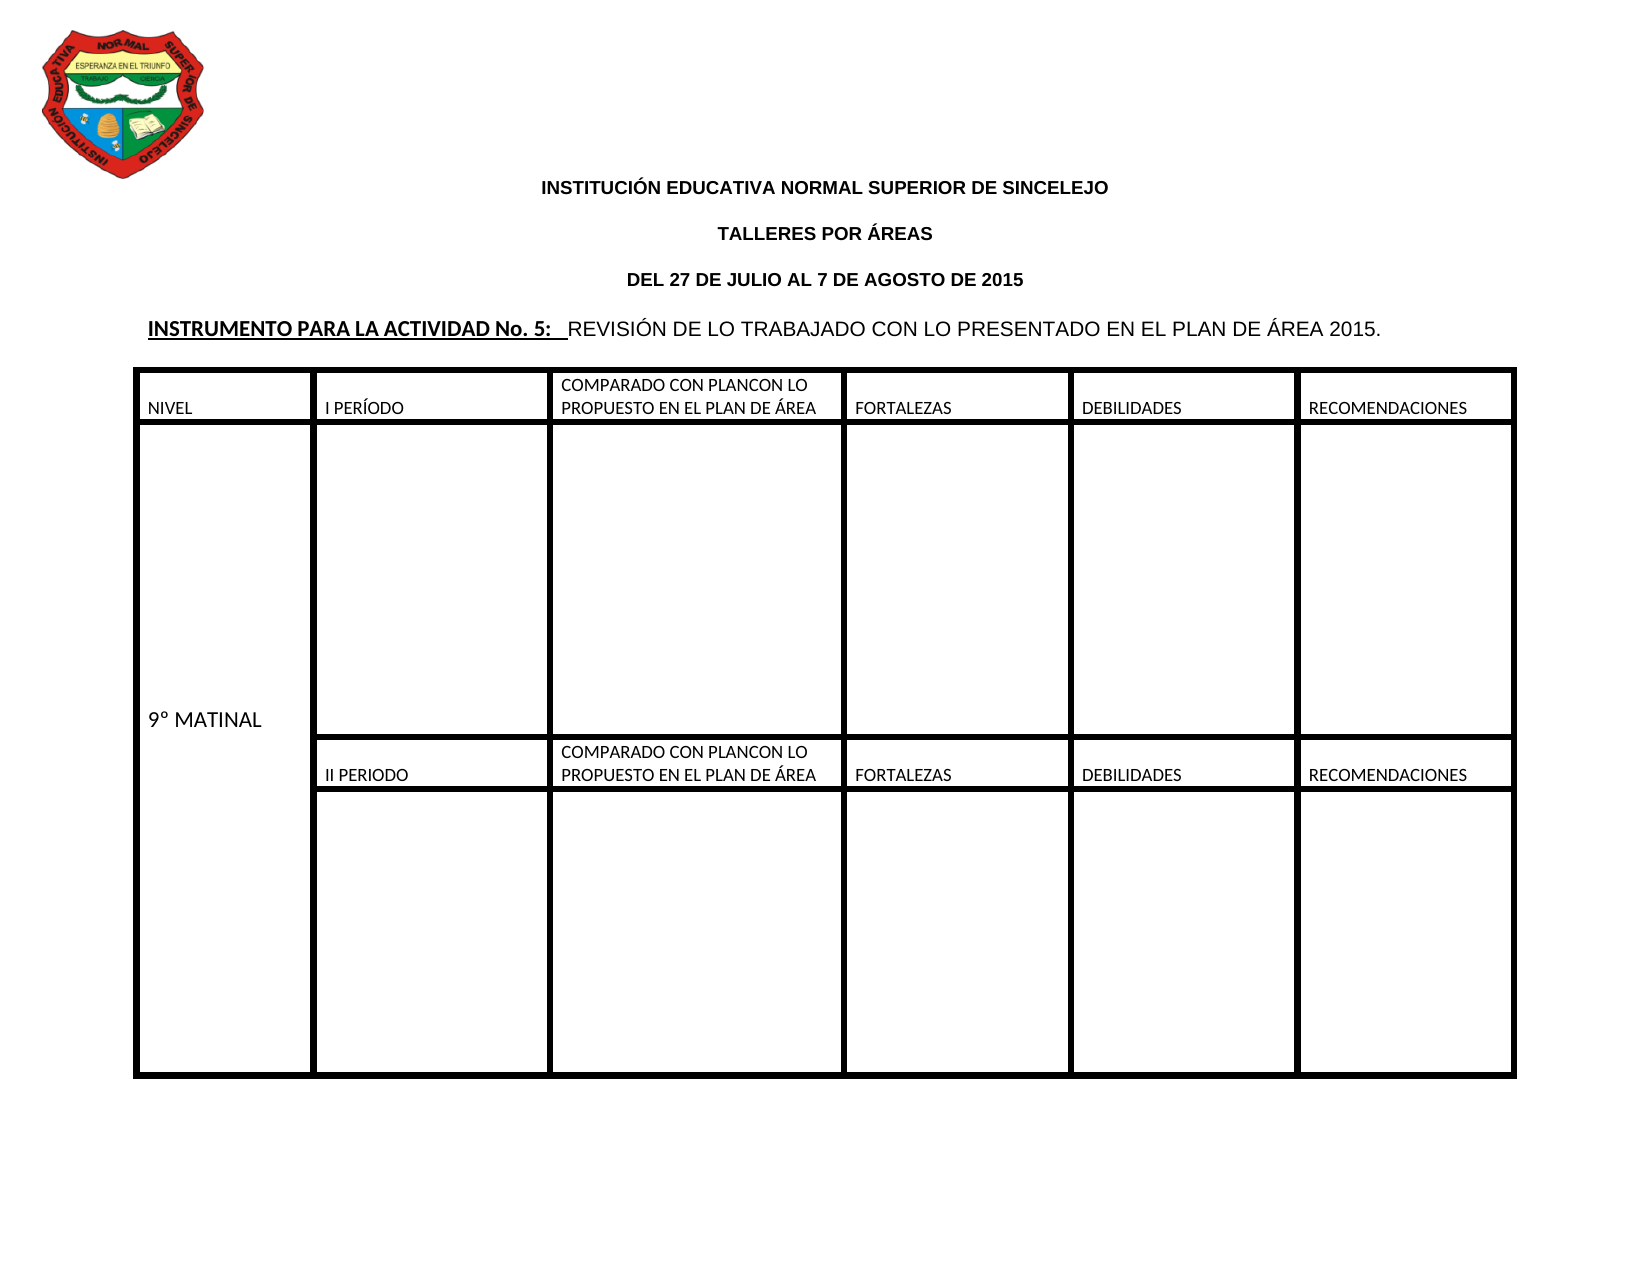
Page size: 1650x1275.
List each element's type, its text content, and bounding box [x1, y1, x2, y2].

table_cell II PERIODO [317, 740, 547, 786]
table_cell [1074, 425, 1294, 734]
table_cell [1301, 425, 1511, 734]
table_cell [553, 792, 841, 1072]
table_cell [847, 792, 1068, 1072]
table_header I PERÍODO [317, 373, 547, 419]
table_cell COMPARADO CON PLANCON LO PROPUESTO EN EL PLAN DE ÁREA [553, 740, 841, 786]
table_cell [1301, 792, 1511, 1072]
text INSTRUMENTO PARA LA ACTIVIDAD No. 5: REVISIÓN DE LO TRABAJADO CON LO PRESENTADO EN EL PLAN DE ÁREA 2015. [148, 314, 1502, 342]
table_cell 9º MATINAL [140, 425, 310, 1072]
table_cell [553, 425, 841, 734]
table_cell [1074, 792, 1294, 1072]
text TALLERES POR ÁREAS [148, 223, 1502, 244]
table_header RECOMENDACIONES [1301, 373, 1511, 419]
table_cell [317, 425, 547, 734]
table_cell RECOMENDACIONES [1301, 740, 1511, 786]
table_cell [317, 792, 547, 1072]
table_cell DEBILIDADES [1074, 740, 1294, 786]
table_header DEBILIDADES [1074, 373, 1294, 419]
table_cell [847, 425, 1068, 734]
table_header FORTALEZAS [847, 373, 1068, 419]
text INSTITUCIÓN EDUCATIVA NORMAL SUPERIOR DE SINCELEJO [148, 177, 1502, 199]
text DEL 27 DE JULIO AL 7 DE AGOSTO DE 2015 [148, 268, 1502, 290]
table_header COMPARADO CON PLANCON LO PROPUESTO EN EL PLAN DE ÁREA [553, 373, 841, 419]
table_cell FORTALEZAS [847, 740, 1068, 786]
picture [41, 30, 204, 179]
table_header NIVEL [140, 373, 310, 419]
